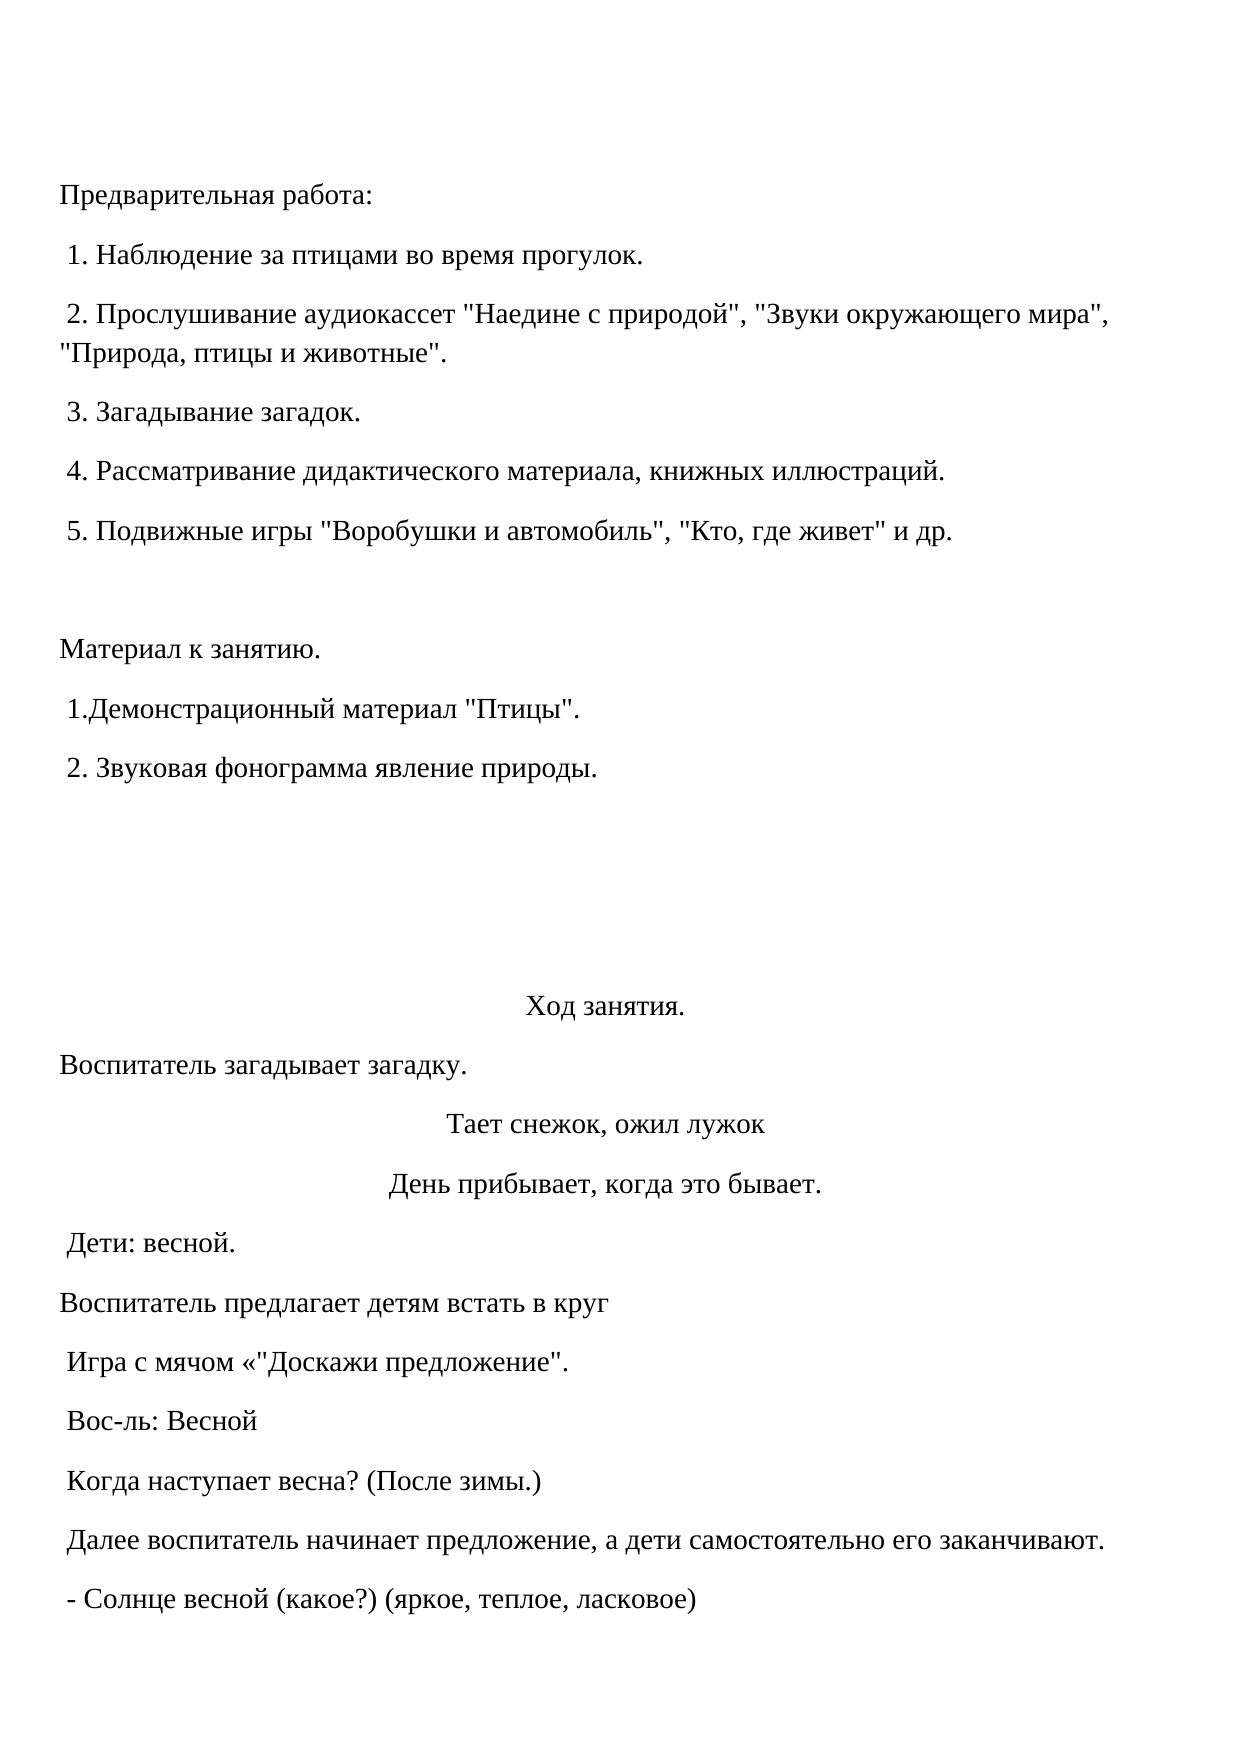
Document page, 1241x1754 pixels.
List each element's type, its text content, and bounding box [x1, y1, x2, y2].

text Далее воспитатель начинает предложение, а дети самостоятельно его заканчивают. [59, 1522, 1152, 1556]
text 2. Звуковая фонограмма явление природы. [59, 750, 1152, 784]
text Материал к занятию. [59, 632, 1152, 665]
text День прибывает, когда это бывает. [59, 1166, 1152, 1199]
text Когда наступает весна? (После зимы.) [59, 1463, 1152, 1496]
text Ход занятия. [59, 988, 1152, 1021]
text Воспитатель загадывает загадку. [59, 1047, 1152, 1081]
text Воспитатель предлагает детям встать в круг [59, 1285, 1152, 1318]
text Вос-ль: Весной [59, 1403, 1152, 1437]
text Предварительная работа: [59, 177, 1152, 211]
text Дети: весной. [59, 1225, 1152, 1259]
text 2. Прослушивание аудиокассет "Наедине с природой", "Звуки окружающего мира", "Природа, птицы и животные". [59, 296, 1152, 368]
text Игра с мячом «"Доскажи предложение". [59, 1344, 1152, 1378]
text - Солнце весной (какое?) (яркое, теплое, ласковое) [59, 1582, 1152, 1615]
text 5. Подвижные игры "Воробушки и автомобиль", "Кто, где живет" и др. [59, 513, 1152, 546]
text 3. Загадывание загадок. [59, 394, 1152, 428]
text 1.Демонстрационный материал "Птицы". [59, 691, 1152, 724]
text Тает снежок, ожил лужок [59, 1107, 1152, 1140]
text 1. Наблюдение за птицами во время прогулок. [59, 237, 1152, 270]
text 4. Рассматривание дидактического материала, книжных иллюстраций. [59, 453, 1152, 487]
